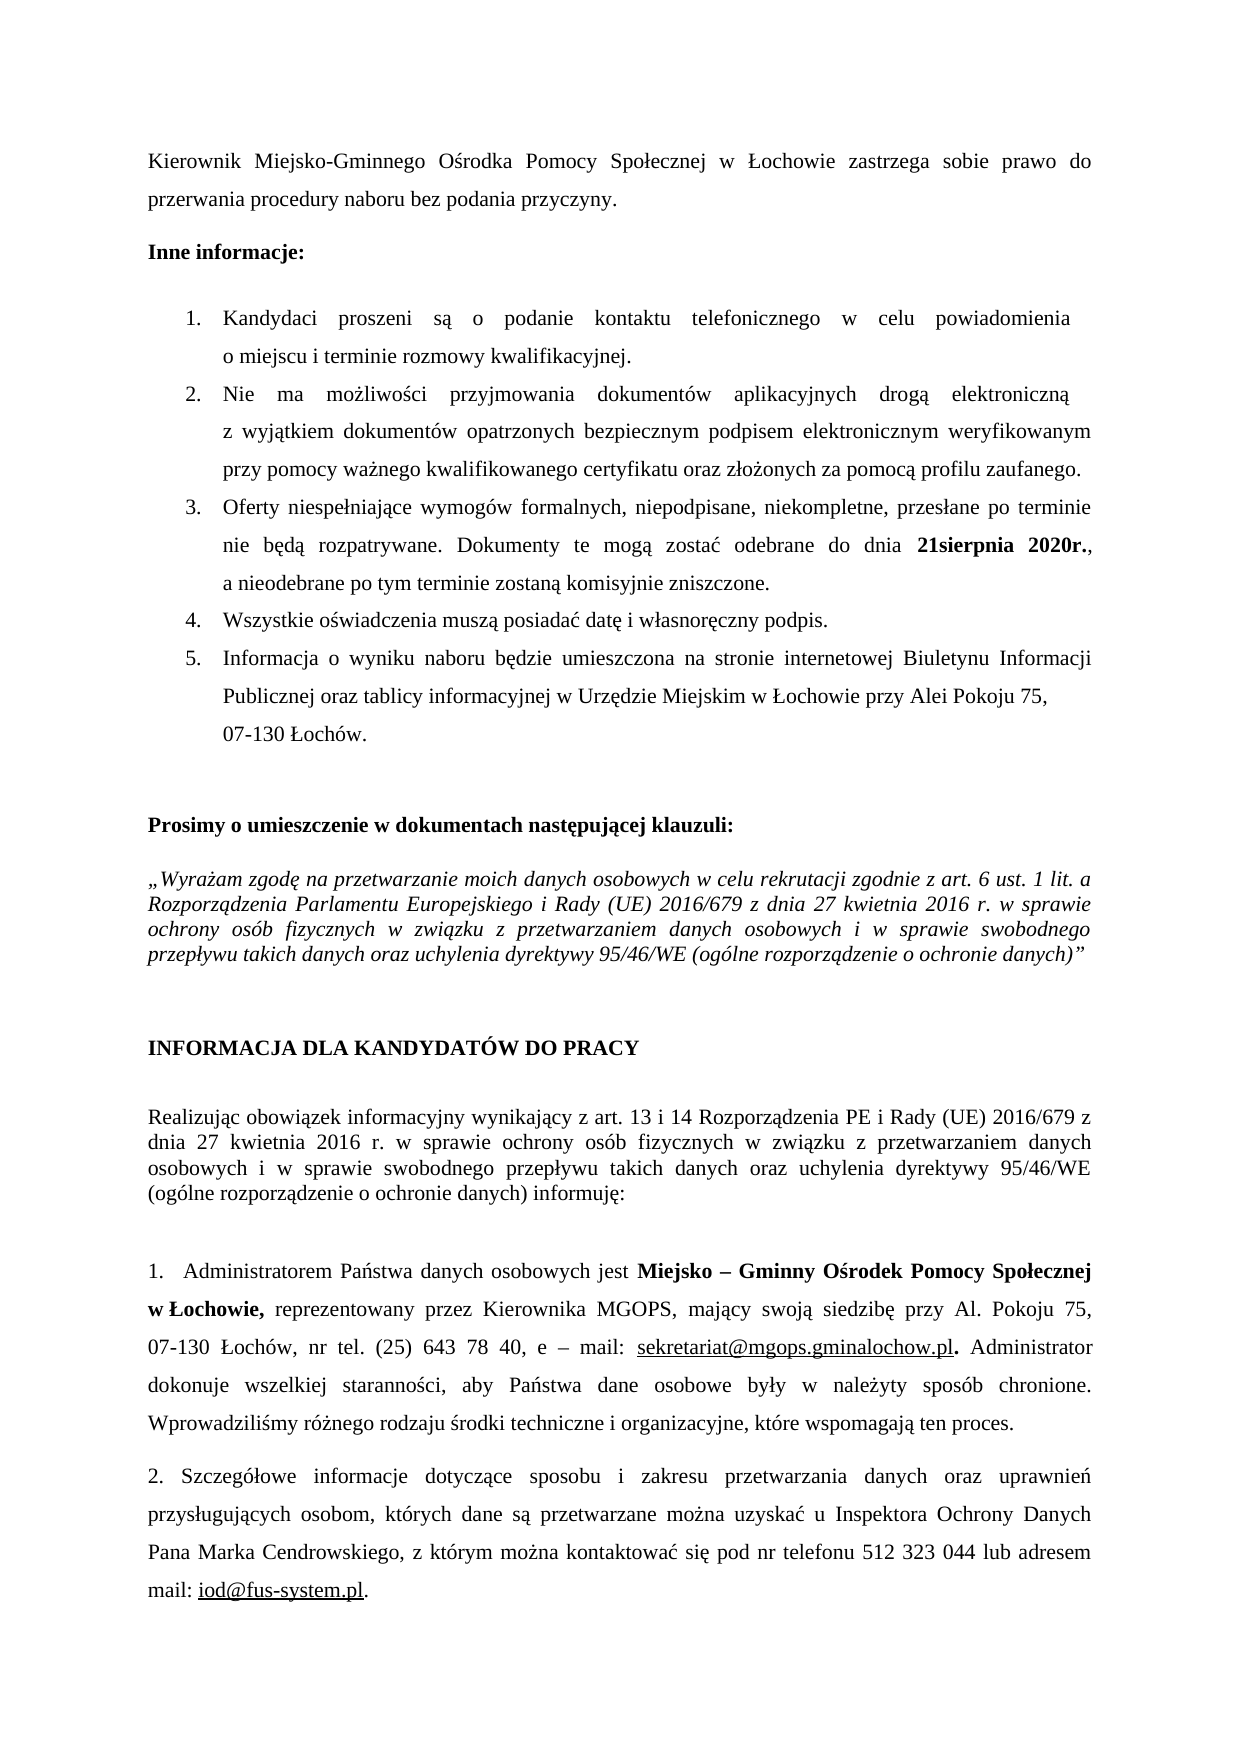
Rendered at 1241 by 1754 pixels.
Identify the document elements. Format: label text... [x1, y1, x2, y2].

text Inne informacje: [148, 239, 1093, 264]
text INFORMACJA DLA KANDYDATÓW DO PRACY [148, 1035, 1093, 1061]
text Realizując obowiązek informacyjny wynikający z art. 13 i 14 Rozporządzenia PE i Rady (UE) 2016/679 z dnia 27 kwietnia 2016 r. w sprawie ochrony osób fizycznych w związku z przetwarzaniem danych osobowych i w sprawie swobodnego przepływu takich danych oraz uchylenia dyrektywy 95/46/WE (ogólne rozporządzenie o ochronie danych) informuję: [148, 1076, 1093, 1205]
list Kandydaci proszeni są o podanie kontaktu telefonicznego w celu powiadomienia o miejscu i terminie rozmowy kwalifikacyjnej. [185, 305, 1093, 368]
list Informacja o wyniku naboru będzie umieszczona na stronie internetowej Biuletynu Informacji Publicznej oraz tablicy informacyjnej w Urzędzie Miejskim w Łochowie przy Alei Pokoju 75, [185, 645, 1093, 708]
list 07-130 Łochów. [223, 721, 1093, 746]
text „Wyrażam zgodę na przetwarzanie moich danych osobowych w celu rekrutacji zgodnie z art. 6 ust. 1 lit. a Rozporządzenia Parlamentu Europejskiego i Rady (UE) 2016/679 z dnia 27 kwietnia 2016 r. w sprawie ochrony osób fizycznych w związku z przetwarzaniem danych osobowych i w sprawie swobodnego przepływu takich danych oraz uchylenia dyrektywy 95/46/WE (ogólne rozporządzenie o ochronie danych)” [148, 866, 1093, 966]
list Wszystkie oświadczenia muszą posiadać datę i własnoręczny podpis. [185, 607, 1093, 633]
text 1. Administratorem Państwa danych osobowych jest Miejsko – Gminny Ośrodek Pomocy Społecznej w Łochowie, reprezentowany przez Kierownika MGOPS, mający swoją siedzibę przy Al. Pokoju 75, 07-130 Łochów, nr tel. (25) 643 78 40, e – mail: sekretariat@mgops.gminalochow.pl. Administrator dokonuje wszelkiej staranności, aby Państwa dane osobowe były w należyty sposób chronione. Wprowadziliśmy różnego rodzaju środki techniczne i organizacyjne, które wspomagają ten proces. [148, 1221, 1093, 1435]
text Kierownik Miejsko-Gminnego Ośrodka Pomocy Społecznej w Łochowie zastrzega sobie prawo do przerwania procedury naboru bez podania przyczyny. [148, 148, 1093, 211]
text Prosimy o umieszczenie w dokumentach następującej klauzuli: [148, 812, 1093, 837]
list Nie ma możliwości przyjmowania dokumentów aplikacyjnych drogą elektroniczną z wyjątkiem dokumentów opatrzonych bezpiecznym podpisem elektronicznym weryfikowanym przy pomocy ważnego kwalifikowanego certyfikatu oraz złożonych za pomocą profilu zaufanego. [185, 381, 1093, 481]
text 2. Szczegółowe informacje dotyczące sposobu i zakresu przetwarzania danych oraz uprawnień przysługujących osobom, których dane są przetwarzane można uzyskać u Inspektora Ochrony Danych Pana Marka Cendrowskiego, z którym można kontaktować się pod nr telefonu 512 323 044 lub adresem mail: iod@fus-system.pl. [148, 1463, 1093, 1602]
list Oferty niespełniające wymogów formalnych, niepodpisane, niekompletne, przesłane po terminie nie będą rozpatrywane. Dokumenty te mogą zostać odebrane do dnia 21sierpnia 2020r., a nieodebrane po tym terminie zostaną komisyjnie zniszczone. [185, 494, 1093, 595]
